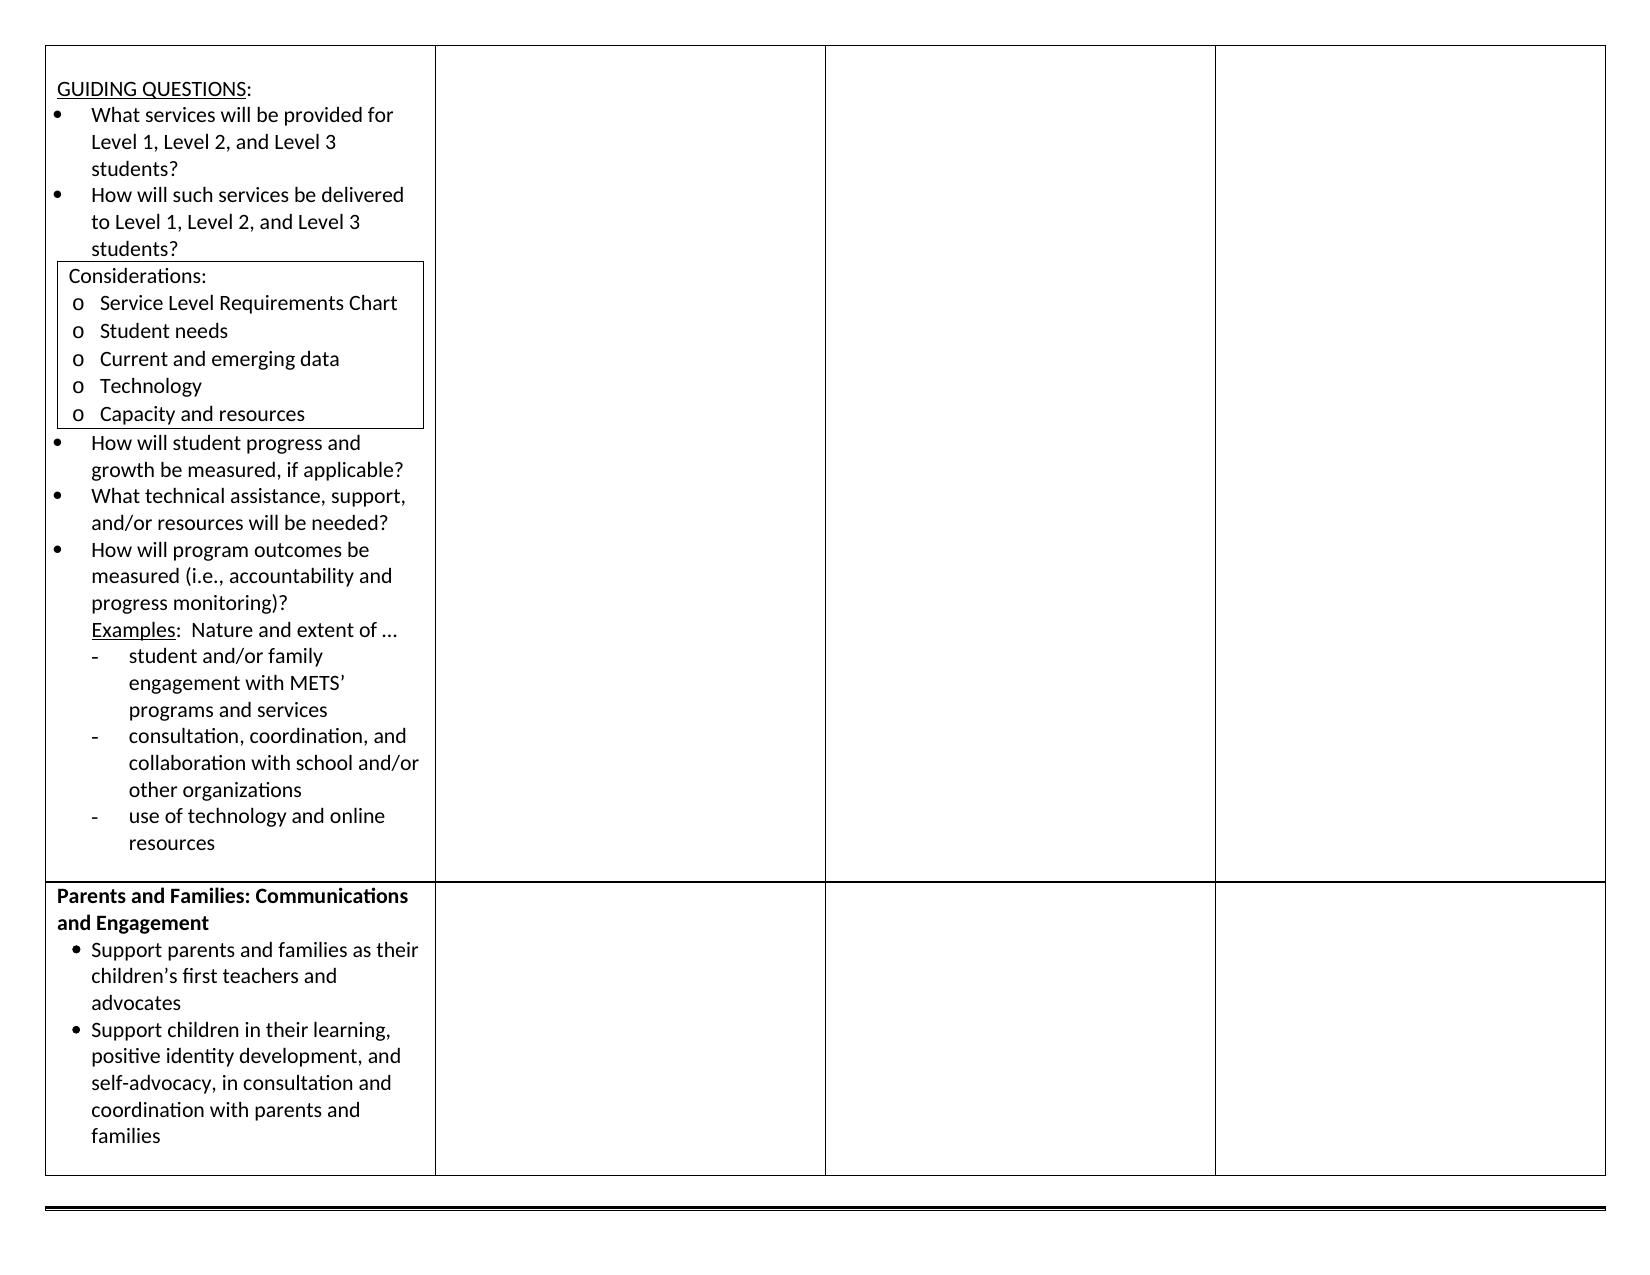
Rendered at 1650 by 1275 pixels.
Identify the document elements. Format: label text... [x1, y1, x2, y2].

table_cell [436, 46, 825, 881]
table_cell [1216, 46, 1605, 881]
table_cell [436, 883, 825, 1174]
table_cell [1216, 883, 1605, 1174]
table_cell Parents and Families: Communications and Engagement Support parents and families as their children’s first teachers and advocates Support children in their learning, positive identity development, and self-advocacy, in consultation and coordination with parents and families [46, 883, 435, 1174]
table_cell [826, 46, 1215, 881]
table_cell [826, 883, 1215, 1174]
